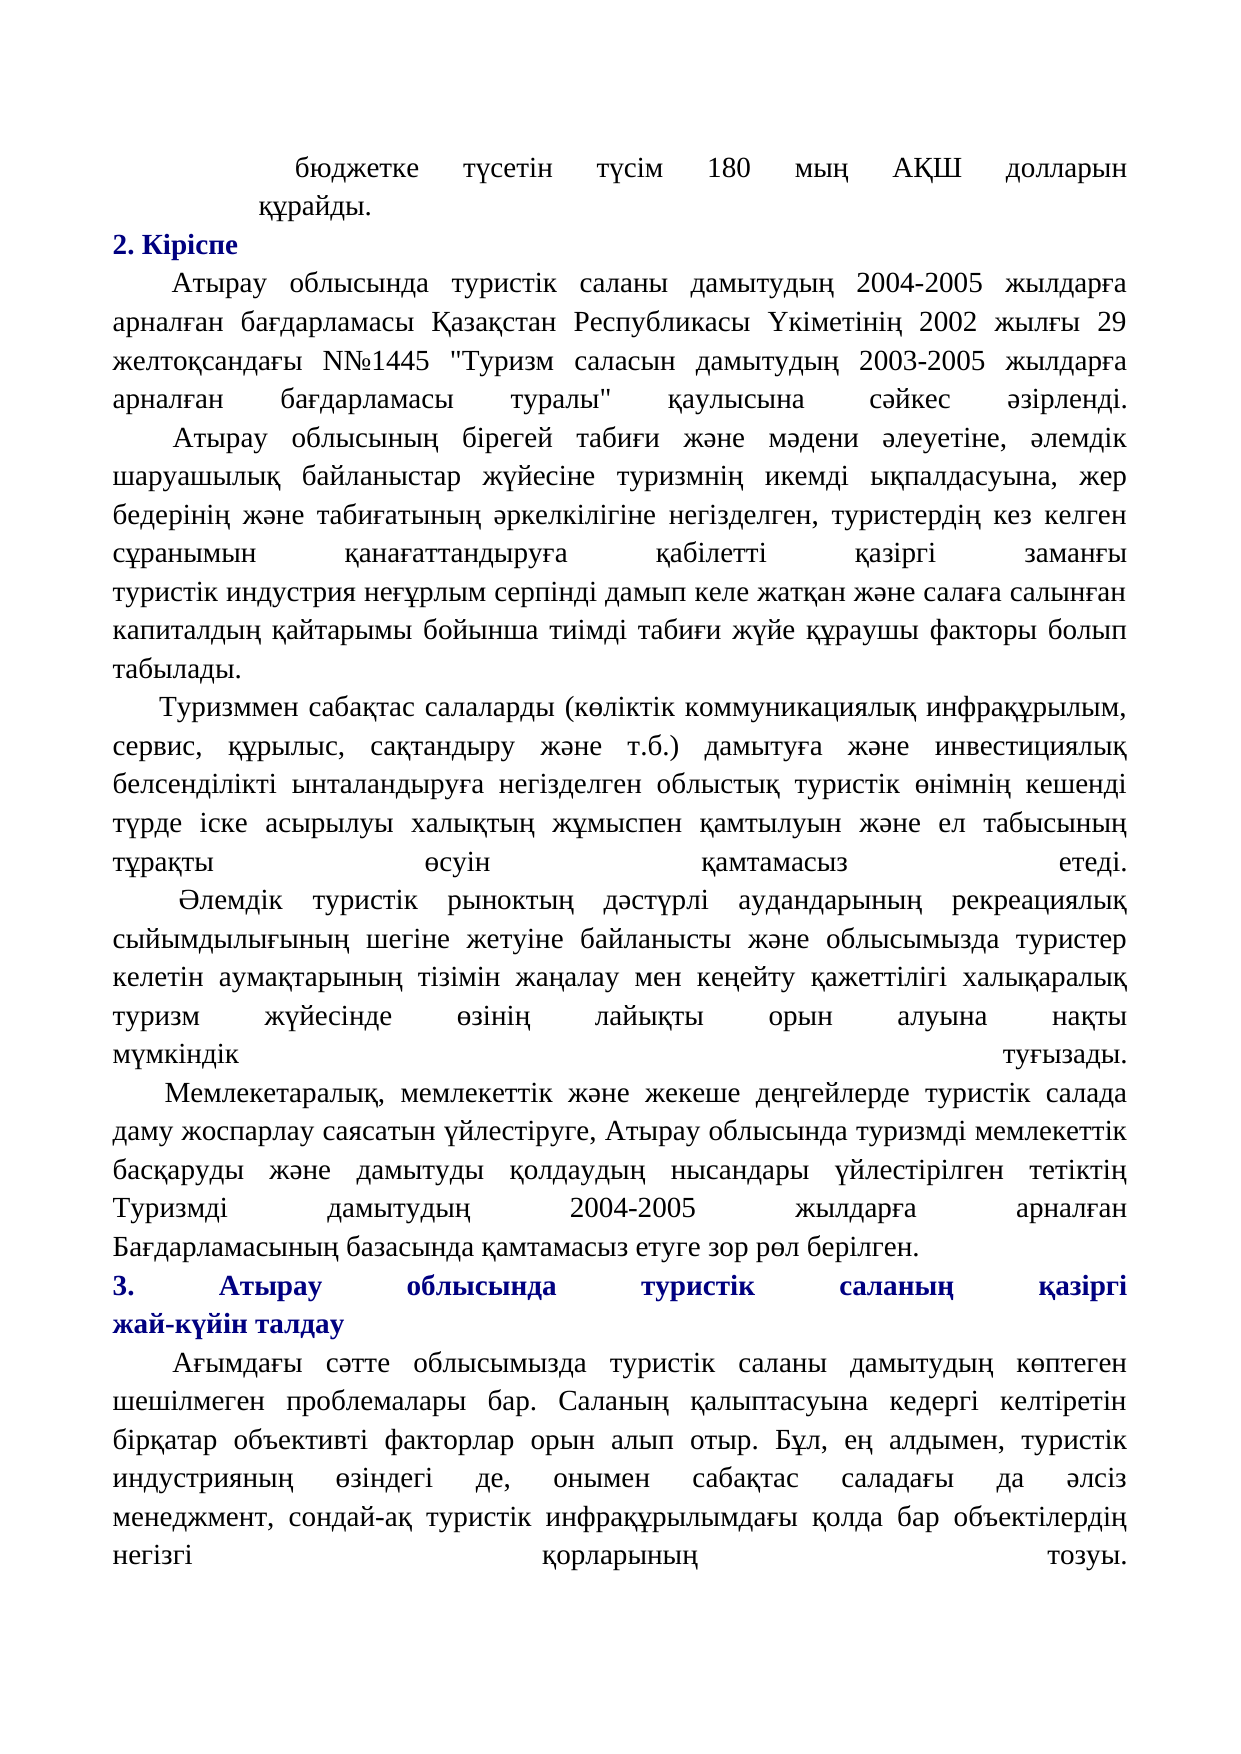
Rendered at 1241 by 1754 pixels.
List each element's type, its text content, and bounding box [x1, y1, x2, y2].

text 2. Кіріспе [112, 227, 1128, 261]
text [112, 1345, 1128, 1571]
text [112, 150, 1128, 222]
text Атырау облысында туристік саланы дамытудың 2004-2005 жылдарға арналған бағдарламасы Қазақстан Республикасы Үкіметінің 2002 жылғы 29 желтоқсандағы N№1445 "Туризм саласын дамытудың 2003-2005 жылдарға арналған бағдарламасы туралы" қаулысына сәйкес әзірленді. Атырау облысының бірегей табиғи және мәдени әлеуетіне, әлемдік шаруашылық байланыстар жүйесіне туризмнің икемді ықпалдасуына, жер бедерінің және табиғатының әркелкілігіне негізделген, туристердің кез келген сұранымын қанағаттандыруға қабілетті қазіргі заманғы туристік индустрия неғұрлым серпінді дамып келе жатқан және салаға салынған капиталдың қайтарымы бойынша тиімді табиғи жүйе құраушы факторы болып табылады. Туризммен сабақтас салаларды (көліктік коммуникациялық инфрақұрылым, сервис, құрылыс, сақтандыру және т.б.) дамытуға және инвестициялық белсенділікті ынталандыруға негізделген облыстық туристік өнімнің кешенді түрде іске асырылуы халықтың жұмыспен қамтылуын және ел табысының тұрақты өсуін қамтамасыз етеді. Әлемдік туристік рыноктың дәстүрлі аудандарының рекреациялық сыйымдылығының шегіне жетуіне байланысты және облысымызда туристер келетін аумақтарының тізімін жаңалау мен кеңейту қажеттілігі халықаралық туризм жүйесінде өзінің лайықты орын алуына нақты мүмкіндік туғызады. Мемлекетаралық, мемлекеттік және жекеше деңгейлерде туристік салада даму жоспарлау саясатын үйлестіруге, Атырау облысында туризмді мемлекеттік басқаруды және дамытуды қолдаудың нысандары үйлестірілген тетіктің Туризмді дамытудың 2004-2005 жылдарға арналған Бағдарламасының базасында қамтамасыз етуге зор рөл берілген. [112, 266, 1128, 1263]
text 3. Атырау облысында туристік саланың қазіргі жай-күйін талдау [112, 1268, 1128, 1340]
